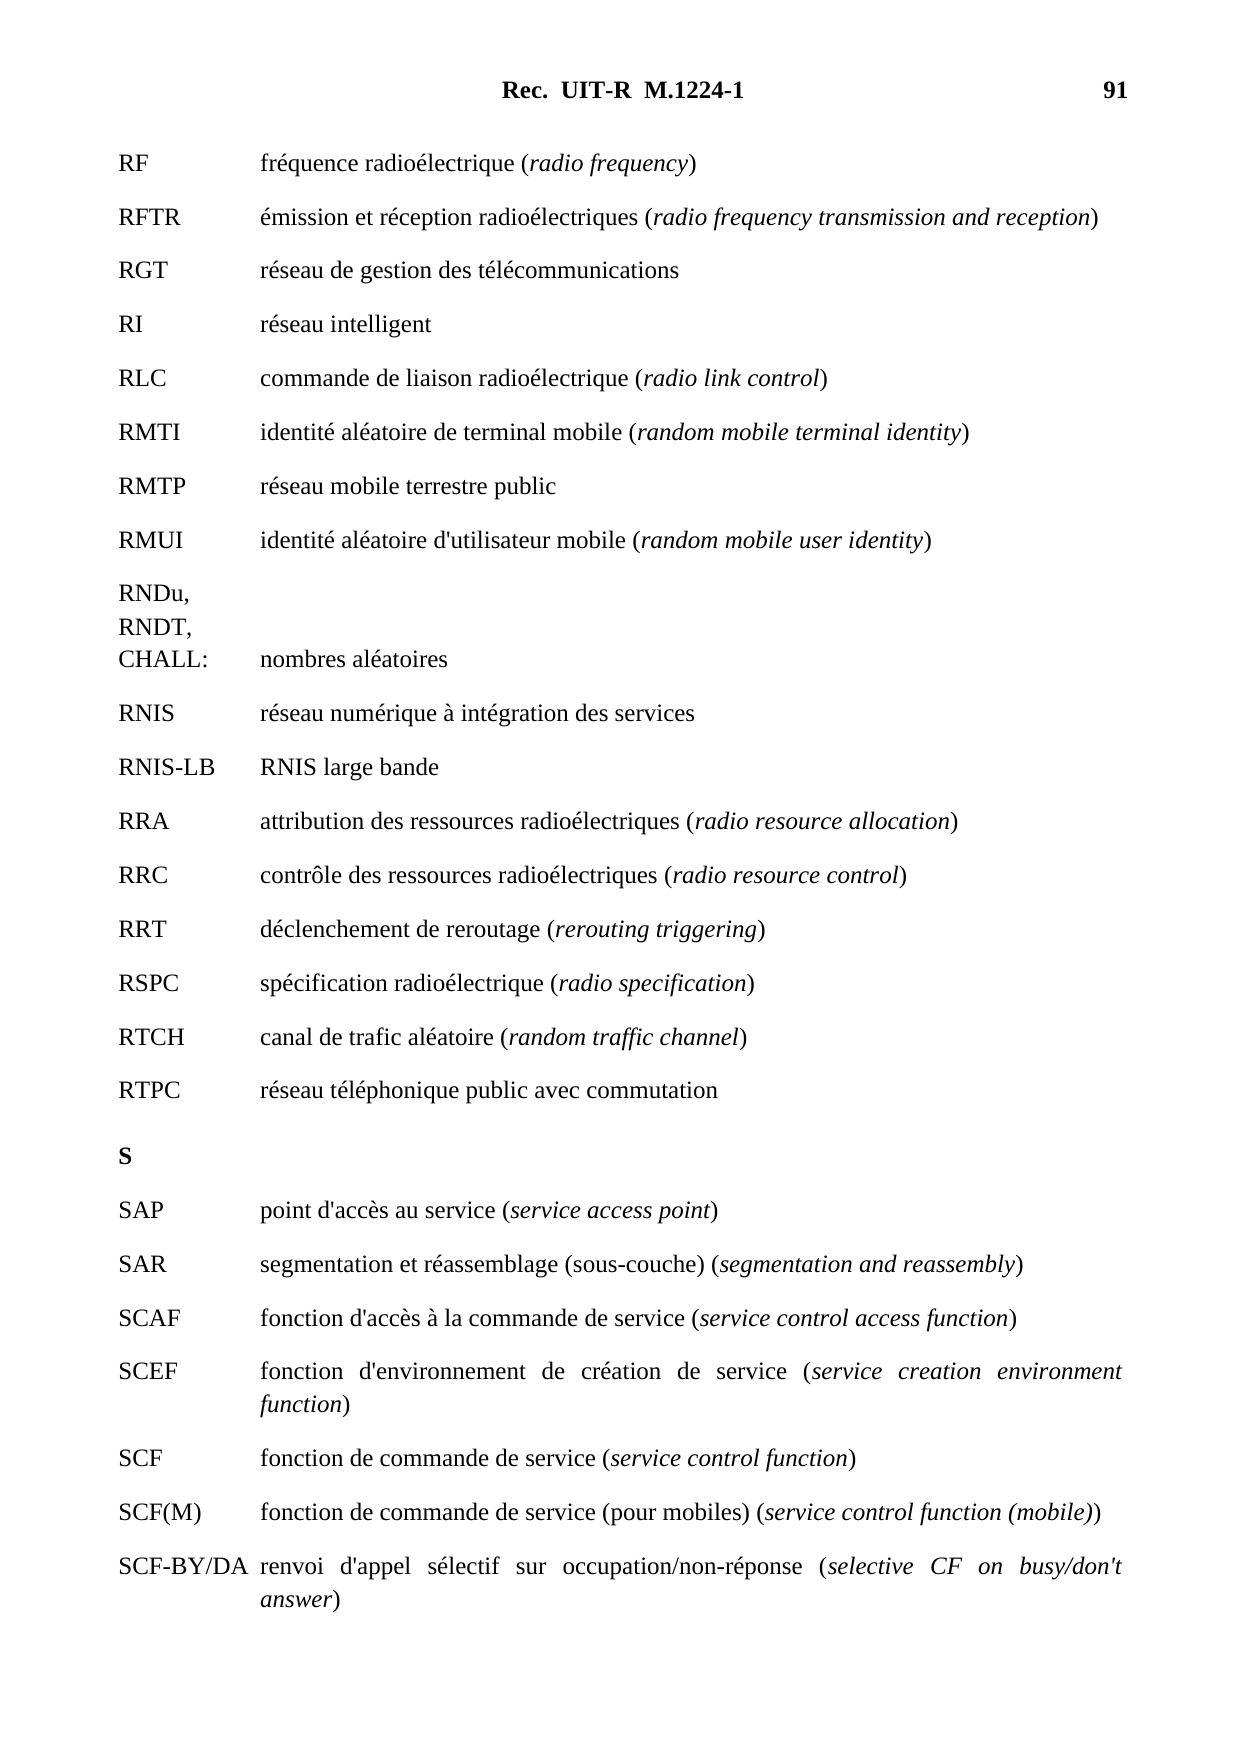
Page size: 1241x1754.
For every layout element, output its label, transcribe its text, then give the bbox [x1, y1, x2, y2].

text SAR segmentation et réassemblage (sous-couche) (segmentation and reassembly) [118, 1249, 1122, 1277]
text RI réseau intelligent [118, 309, 1122, 338]
text RRT déclenchement de reroutage (rerouting triggering) [118, 914, 1122, 943]
text SCF-BY/DA renvoi d'appel sélectif sur occupation/non-réponse (selective CF on busy/don't answer) [118, 1551, 1122, 1613]
text RMTI identité aléatoire de terminal mobile (random mobile terminal identity) [118, 417, 1122, 446]
text RTPC réseau téléphonique public avec commutation [118, 1075, 1122, 1104]
text SCAF fonction d'accès à la commande de service (service control access function) [118, 1303, 1122, 1331]
text RTCH canal de trafic aléatoire (random traffic channel) [118, 1022, 1122, 1050]
text SAP point d'accès au service (service access point) [118, 1195, 1122, 1224]
text RRC contrôle des ressources radioélectriques (radio resource control) [118, 860, 1122, 889]
text RNIS-LB RNIS large bande [118, 752, 1122, 781]
text RRA attribution des ressources radioélectriques (radio resource allocation) [118, 806, 1122, 835]
text RNDu, RNDT, CHALL: nombres aléatoires [118, 578, 1122, 673]
text SCF(M) fonction de commande de service (pour mobiles) (service control function (mobile)) [118, 1497, 1122, 1526]
text RGT réseau de gestion des télécommunications [118, 255, 1122, 284]
text RFTR émission et réception radioélectriques (radio frequency transmission and reception) [118, 202, 1122, 230]
text SCF fonction de commande de service (service control function) [118, 1443, 1122, 1472]
text SCEF fonction d'environnement de création de service (service creation environment function) [118, 1356, 1122, 1418]
text RMTP réseau mobile terrestre public [118, 471, 1122, 499]
text RNIS réseau numérique à intégration des services [118, 698, 1122, 727]
text RLC commande de liaison radioélectrique (radio link control) [118, 363, 1122, 392]
text RMUI identité aléatoire d'utilisateur mobile (random mobile user identity) [118, 525, 1122, 553]
text RF fréquence radioélectrique (radio frequency) [118, 148, 1122, 176]
text RSPC spécification radioélectrique (radio specification) [118, 968, 1122, 996]
subtitle S [118, 1141, 1122, 1170]
